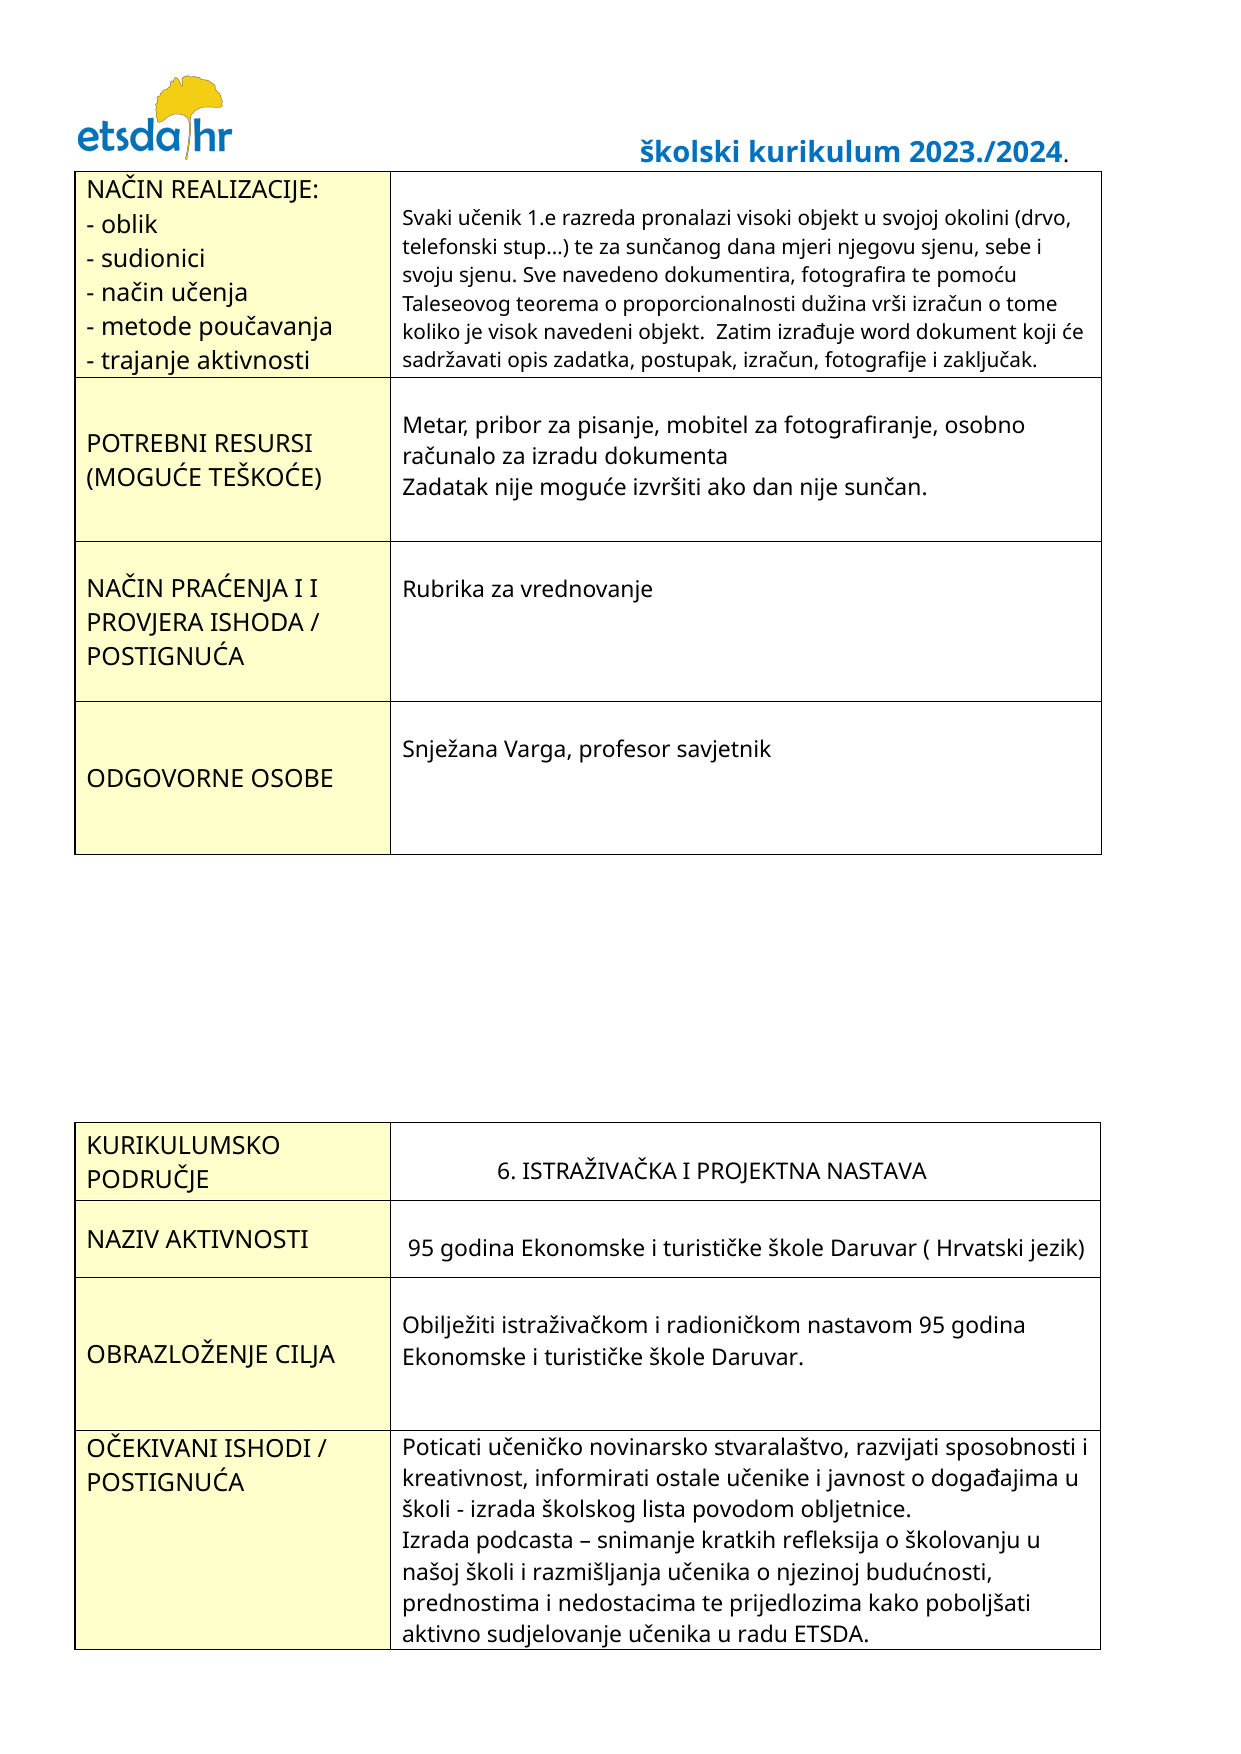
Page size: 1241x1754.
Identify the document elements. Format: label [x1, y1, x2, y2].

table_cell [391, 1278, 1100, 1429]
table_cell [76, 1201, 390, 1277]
picture [75, 73, 236, 163]
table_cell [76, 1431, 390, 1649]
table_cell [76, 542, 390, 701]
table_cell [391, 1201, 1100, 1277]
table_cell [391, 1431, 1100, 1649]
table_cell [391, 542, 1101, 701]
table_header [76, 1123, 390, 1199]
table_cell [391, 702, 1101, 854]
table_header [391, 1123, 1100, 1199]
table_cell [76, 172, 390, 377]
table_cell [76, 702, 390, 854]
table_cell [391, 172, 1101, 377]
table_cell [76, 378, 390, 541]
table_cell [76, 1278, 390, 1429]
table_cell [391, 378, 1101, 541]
